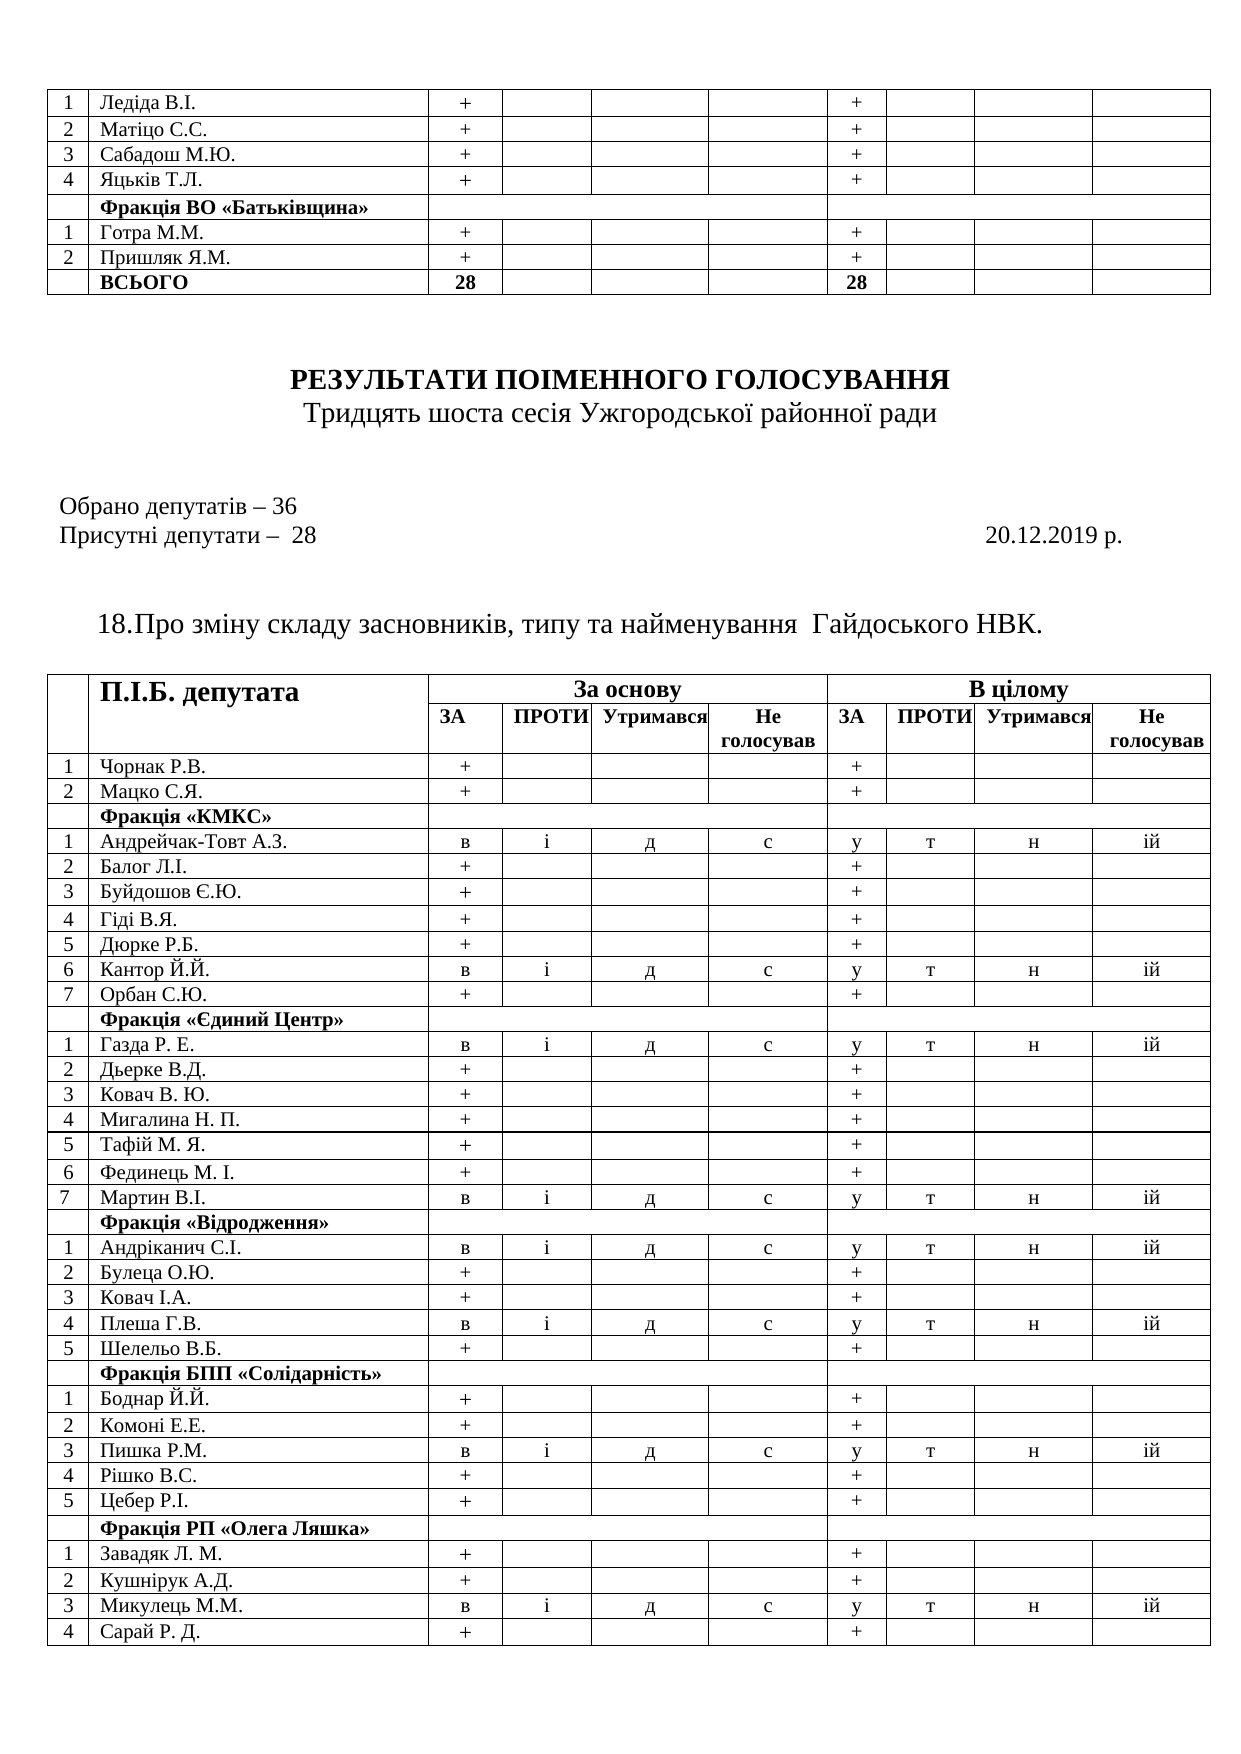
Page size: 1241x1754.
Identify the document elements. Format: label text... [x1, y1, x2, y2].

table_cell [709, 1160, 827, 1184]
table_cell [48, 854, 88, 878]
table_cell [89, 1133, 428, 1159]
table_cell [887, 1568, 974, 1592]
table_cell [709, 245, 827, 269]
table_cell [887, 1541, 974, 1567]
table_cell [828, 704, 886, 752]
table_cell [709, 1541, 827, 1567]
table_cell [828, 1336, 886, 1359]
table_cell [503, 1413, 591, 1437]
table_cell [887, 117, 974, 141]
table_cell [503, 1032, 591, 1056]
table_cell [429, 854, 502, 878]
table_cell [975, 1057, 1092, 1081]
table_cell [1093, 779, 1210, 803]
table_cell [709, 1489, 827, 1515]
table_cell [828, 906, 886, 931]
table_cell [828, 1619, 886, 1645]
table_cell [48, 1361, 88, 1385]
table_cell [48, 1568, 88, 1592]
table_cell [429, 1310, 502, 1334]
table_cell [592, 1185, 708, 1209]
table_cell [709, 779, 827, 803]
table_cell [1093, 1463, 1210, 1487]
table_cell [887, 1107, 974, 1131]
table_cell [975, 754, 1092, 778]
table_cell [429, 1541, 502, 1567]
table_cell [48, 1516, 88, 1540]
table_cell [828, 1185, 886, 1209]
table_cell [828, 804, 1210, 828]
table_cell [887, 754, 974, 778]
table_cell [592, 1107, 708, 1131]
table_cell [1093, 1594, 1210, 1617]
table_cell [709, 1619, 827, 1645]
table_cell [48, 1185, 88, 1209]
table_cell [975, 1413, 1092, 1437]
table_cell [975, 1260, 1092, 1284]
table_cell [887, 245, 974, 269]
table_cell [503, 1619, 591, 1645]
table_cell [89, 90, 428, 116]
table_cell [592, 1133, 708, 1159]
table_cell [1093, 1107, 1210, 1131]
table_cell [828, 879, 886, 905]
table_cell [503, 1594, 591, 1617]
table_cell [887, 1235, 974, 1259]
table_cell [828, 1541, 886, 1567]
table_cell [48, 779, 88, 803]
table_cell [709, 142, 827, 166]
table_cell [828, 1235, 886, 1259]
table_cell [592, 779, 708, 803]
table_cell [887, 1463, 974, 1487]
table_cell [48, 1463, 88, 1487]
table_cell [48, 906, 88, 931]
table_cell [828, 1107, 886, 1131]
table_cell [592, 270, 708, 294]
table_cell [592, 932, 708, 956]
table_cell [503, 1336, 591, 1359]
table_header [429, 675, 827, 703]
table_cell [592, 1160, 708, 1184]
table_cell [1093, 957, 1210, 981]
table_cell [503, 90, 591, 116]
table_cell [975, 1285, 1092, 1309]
text РЕЗУЛЬТАТИ ПОІМЕННОГО ГОЛОСУВАННЯ [59, 362, 1181, 396]
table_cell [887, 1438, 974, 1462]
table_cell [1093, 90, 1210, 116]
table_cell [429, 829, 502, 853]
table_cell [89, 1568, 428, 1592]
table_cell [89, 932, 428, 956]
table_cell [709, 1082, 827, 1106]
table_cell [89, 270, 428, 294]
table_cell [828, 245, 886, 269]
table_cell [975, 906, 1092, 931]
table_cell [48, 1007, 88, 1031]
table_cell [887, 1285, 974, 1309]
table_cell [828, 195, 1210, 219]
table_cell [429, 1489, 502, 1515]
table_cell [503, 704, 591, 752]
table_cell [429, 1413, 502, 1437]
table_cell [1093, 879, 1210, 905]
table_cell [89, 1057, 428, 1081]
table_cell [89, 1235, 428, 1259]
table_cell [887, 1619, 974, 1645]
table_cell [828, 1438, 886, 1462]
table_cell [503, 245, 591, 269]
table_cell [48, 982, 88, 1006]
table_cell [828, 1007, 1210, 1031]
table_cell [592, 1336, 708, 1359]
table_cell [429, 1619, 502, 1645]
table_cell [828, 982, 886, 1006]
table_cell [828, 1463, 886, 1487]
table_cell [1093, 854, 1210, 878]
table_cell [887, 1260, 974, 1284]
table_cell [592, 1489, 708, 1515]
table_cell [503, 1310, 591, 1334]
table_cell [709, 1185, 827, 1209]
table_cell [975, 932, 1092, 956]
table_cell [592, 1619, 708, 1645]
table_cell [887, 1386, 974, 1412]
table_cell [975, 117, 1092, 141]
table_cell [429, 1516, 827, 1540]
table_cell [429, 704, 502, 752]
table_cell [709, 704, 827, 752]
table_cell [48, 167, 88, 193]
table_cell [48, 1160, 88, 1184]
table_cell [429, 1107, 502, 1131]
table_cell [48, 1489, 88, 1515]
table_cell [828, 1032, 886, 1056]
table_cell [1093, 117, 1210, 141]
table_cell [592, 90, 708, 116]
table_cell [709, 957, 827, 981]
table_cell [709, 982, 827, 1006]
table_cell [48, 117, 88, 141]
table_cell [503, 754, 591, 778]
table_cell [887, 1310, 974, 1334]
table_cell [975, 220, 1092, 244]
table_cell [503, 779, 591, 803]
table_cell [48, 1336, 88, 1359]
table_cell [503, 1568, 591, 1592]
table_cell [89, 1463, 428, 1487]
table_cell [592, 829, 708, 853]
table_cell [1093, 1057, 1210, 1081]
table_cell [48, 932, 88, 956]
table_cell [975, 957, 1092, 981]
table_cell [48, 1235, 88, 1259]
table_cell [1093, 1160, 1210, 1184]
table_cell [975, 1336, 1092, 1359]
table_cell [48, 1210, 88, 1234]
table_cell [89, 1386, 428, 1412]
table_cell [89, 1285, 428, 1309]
text Тридцять шоста сесія Ужгородської районної ради [59, 396, 1181, 429]
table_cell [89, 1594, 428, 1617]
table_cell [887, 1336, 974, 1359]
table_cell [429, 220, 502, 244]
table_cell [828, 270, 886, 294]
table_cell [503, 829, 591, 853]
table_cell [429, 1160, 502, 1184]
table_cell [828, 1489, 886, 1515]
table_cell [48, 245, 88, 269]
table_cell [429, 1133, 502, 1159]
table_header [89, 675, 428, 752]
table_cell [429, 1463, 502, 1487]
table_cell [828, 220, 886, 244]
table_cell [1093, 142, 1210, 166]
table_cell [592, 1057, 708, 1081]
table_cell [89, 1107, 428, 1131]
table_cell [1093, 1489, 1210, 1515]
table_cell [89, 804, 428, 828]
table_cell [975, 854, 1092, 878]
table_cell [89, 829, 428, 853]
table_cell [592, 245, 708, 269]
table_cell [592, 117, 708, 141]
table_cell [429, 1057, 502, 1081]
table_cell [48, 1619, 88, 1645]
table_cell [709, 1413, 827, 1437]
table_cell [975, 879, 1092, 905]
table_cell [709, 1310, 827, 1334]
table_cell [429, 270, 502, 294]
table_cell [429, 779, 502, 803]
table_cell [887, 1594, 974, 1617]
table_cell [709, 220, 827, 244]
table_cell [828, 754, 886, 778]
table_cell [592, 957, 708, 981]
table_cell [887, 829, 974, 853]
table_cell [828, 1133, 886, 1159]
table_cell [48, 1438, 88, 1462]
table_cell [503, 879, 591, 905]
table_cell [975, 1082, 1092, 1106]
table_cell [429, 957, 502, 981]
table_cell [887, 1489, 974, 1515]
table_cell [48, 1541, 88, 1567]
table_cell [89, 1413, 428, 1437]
text Обрано депутатів – 36 [59, 491, 1181, 520]
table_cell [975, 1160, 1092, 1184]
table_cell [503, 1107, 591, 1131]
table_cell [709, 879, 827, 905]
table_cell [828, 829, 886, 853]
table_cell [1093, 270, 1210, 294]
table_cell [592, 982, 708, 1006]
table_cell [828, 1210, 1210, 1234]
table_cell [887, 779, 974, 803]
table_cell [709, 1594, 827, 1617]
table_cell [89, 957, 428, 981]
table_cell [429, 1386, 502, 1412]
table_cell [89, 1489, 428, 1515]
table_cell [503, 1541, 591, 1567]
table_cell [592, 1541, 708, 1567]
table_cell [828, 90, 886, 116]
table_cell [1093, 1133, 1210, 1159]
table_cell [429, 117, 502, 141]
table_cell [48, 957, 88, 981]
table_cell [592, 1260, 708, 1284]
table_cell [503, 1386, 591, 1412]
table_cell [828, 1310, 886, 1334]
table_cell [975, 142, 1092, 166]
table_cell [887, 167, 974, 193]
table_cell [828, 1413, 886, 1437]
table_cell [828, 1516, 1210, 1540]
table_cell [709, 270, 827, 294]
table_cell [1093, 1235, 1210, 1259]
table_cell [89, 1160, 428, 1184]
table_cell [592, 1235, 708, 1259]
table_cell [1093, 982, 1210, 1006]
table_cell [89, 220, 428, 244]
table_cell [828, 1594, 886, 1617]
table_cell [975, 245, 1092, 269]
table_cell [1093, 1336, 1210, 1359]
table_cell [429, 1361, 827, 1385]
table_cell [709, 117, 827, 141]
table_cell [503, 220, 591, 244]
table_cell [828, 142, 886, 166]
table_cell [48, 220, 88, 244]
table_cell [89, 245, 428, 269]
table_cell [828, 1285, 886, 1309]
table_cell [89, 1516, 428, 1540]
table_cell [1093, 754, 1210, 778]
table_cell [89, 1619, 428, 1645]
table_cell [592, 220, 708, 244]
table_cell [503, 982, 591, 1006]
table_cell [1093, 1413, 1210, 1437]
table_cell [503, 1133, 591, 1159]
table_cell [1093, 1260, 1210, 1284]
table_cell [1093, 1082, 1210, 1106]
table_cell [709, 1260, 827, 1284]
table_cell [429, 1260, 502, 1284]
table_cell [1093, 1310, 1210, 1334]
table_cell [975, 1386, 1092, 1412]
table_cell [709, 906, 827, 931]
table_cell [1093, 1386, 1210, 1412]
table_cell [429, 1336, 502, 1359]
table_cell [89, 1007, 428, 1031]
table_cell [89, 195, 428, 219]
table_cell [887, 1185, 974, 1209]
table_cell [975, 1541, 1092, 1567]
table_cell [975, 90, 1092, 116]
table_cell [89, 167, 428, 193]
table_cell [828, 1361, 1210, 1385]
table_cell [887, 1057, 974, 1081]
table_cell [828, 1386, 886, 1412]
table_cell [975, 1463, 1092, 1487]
list Про зміну складу засновників, типу та найменування Гайдоського НВК. [97, 606, 1181, 640]
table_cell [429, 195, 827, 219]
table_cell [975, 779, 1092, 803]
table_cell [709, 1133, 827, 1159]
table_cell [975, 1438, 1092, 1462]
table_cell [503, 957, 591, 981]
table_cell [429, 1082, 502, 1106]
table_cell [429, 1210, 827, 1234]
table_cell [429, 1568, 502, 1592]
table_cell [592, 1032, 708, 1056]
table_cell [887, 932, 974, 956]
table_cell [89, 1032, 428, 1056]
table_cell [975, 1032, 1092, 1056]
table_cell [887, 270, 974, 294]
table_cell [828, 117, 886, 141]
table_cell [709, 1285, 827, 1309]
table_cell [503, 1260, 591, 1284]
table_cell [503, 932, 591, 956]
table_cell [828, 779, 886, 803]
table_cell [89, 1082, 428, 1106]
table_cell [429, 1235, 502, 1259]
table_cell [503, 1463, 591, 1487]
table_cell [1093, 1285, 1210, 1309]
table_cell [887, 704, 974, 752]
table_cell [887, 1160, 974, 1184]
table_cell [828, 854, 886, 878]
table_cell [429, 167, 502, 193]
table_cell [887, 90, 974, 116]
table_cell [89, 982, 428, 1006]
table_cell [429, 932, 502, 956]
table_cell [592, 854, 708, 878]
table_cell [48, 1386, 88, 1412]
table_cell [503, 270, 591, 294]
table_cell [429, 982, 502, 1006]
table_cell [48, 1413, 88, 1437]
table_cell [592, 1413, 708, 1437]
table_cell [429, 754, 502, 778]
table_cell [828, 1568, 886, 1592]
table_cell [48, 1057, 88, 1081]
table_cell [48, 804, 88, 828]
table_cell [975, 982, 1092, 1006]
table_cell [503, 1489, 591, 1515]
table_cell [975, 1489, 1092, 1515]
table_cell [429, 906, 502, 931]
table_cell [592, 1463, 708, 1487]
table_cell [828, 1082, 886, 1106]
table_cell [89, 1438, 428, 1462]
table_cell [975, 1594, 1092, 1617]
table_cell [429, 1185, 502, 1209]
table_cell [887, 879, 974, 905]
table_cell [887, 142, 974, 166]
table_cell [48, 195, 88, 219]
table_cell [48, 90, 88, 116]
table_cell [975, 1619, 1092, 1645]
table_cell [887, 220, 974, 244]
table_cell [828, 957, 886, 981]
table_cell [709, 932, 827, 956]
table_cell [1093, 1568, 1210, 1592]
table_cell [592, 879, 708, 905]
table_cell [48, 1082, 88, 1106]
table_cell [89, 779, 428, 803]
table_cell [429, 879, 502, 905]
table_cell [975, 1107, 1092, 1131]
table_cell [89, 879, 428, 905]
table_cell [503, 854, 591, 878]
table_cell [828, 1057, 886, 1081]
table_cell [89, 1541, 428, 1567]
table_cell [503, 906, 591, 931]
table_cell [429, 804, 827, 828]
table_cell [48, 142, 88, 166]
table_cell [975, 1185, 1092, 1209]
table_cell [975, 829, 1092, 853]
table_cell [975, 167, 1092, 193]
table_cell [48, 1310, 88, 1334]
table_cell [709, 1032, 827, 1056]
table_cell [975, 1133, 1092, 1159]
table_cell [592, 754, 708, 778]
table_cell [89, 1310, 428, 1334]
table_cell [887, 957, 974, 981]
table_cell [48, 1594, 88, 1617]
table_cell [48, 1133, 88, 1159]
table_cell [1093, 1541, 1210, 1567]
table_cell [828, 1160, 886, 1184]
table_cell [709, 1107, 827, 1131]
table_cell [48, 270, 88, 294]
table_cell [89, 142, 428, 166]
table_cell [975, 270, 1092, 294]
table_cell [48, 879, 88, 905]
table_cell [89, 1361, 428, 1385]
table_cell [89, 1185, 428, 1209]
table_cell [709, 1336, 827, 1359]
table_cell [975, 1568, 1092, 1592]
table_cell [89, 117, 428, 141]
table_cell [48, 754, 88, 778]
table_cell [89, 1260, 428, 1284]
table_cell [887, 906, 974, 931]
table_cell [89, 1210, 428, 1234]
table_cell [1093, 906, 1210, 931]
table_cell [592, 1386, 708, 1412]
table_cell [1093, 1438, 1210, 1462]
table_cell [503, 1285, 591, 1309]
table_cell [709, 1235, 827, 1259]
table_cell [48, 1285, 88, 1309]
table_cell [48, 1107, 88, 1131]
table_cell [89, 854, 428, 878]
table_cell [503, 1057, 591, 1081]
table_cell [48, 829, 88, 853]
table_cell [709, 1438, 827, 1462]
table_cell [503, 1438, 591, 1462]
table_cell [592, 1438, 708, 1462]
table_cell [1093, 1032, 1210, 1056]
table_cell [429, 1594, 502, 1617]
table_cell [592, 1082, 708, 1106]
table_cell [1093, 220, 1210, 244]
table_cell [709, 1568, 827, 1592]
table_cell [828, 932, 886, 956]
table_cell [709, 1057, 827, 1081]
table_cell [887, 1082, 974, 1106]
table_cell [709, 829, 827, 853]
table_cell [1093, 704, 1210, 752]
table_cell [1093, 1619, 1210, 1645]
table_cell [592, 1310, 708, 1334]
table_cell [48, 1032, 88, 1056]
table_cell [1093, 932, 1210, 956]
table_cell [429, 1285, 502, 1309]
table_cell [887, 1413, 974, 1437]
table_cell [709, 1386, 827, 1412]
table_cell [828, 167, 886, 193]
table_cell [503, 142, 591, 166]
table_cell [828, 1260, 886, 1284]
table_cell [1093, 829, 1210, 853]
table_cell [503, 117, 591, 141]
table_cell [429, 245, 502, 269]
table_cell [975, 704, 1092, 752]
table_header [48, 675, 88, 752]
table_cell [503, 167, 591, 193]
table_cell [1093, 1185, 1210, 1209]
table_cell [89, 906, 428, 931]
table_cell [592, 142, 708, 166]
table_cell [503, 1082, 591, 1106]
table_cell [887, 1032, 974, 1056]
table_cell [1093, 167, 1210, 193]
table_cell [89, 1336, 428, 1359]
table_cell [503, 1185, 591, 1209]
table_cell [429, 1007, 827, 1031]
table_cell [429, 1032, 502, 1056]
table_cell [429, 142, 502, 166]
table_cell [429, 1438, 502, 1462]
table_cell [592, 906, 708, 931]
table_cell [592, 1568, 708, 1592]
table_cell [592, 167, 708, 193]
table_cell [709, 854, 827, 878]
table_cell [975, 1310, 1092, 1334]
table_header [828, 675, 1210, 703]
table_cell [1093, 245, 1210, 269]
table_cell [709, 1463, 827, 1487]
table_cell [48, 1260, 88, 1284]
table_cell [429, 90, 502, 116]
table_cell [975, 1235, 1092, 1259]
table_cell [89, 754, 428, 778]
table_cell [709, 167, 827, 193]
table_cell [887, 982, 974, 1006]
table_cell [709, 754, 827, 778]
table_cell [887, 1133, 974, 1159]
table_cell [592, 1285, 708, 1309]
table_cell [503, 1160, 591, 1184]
text Присутні депутати – 28 20.12.2019 р. [59, 520, 1181, 549]
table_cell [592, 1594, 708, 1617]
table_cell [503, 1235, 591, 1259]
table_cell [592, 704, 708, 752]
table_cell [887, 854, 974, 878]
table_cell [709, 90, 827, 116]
